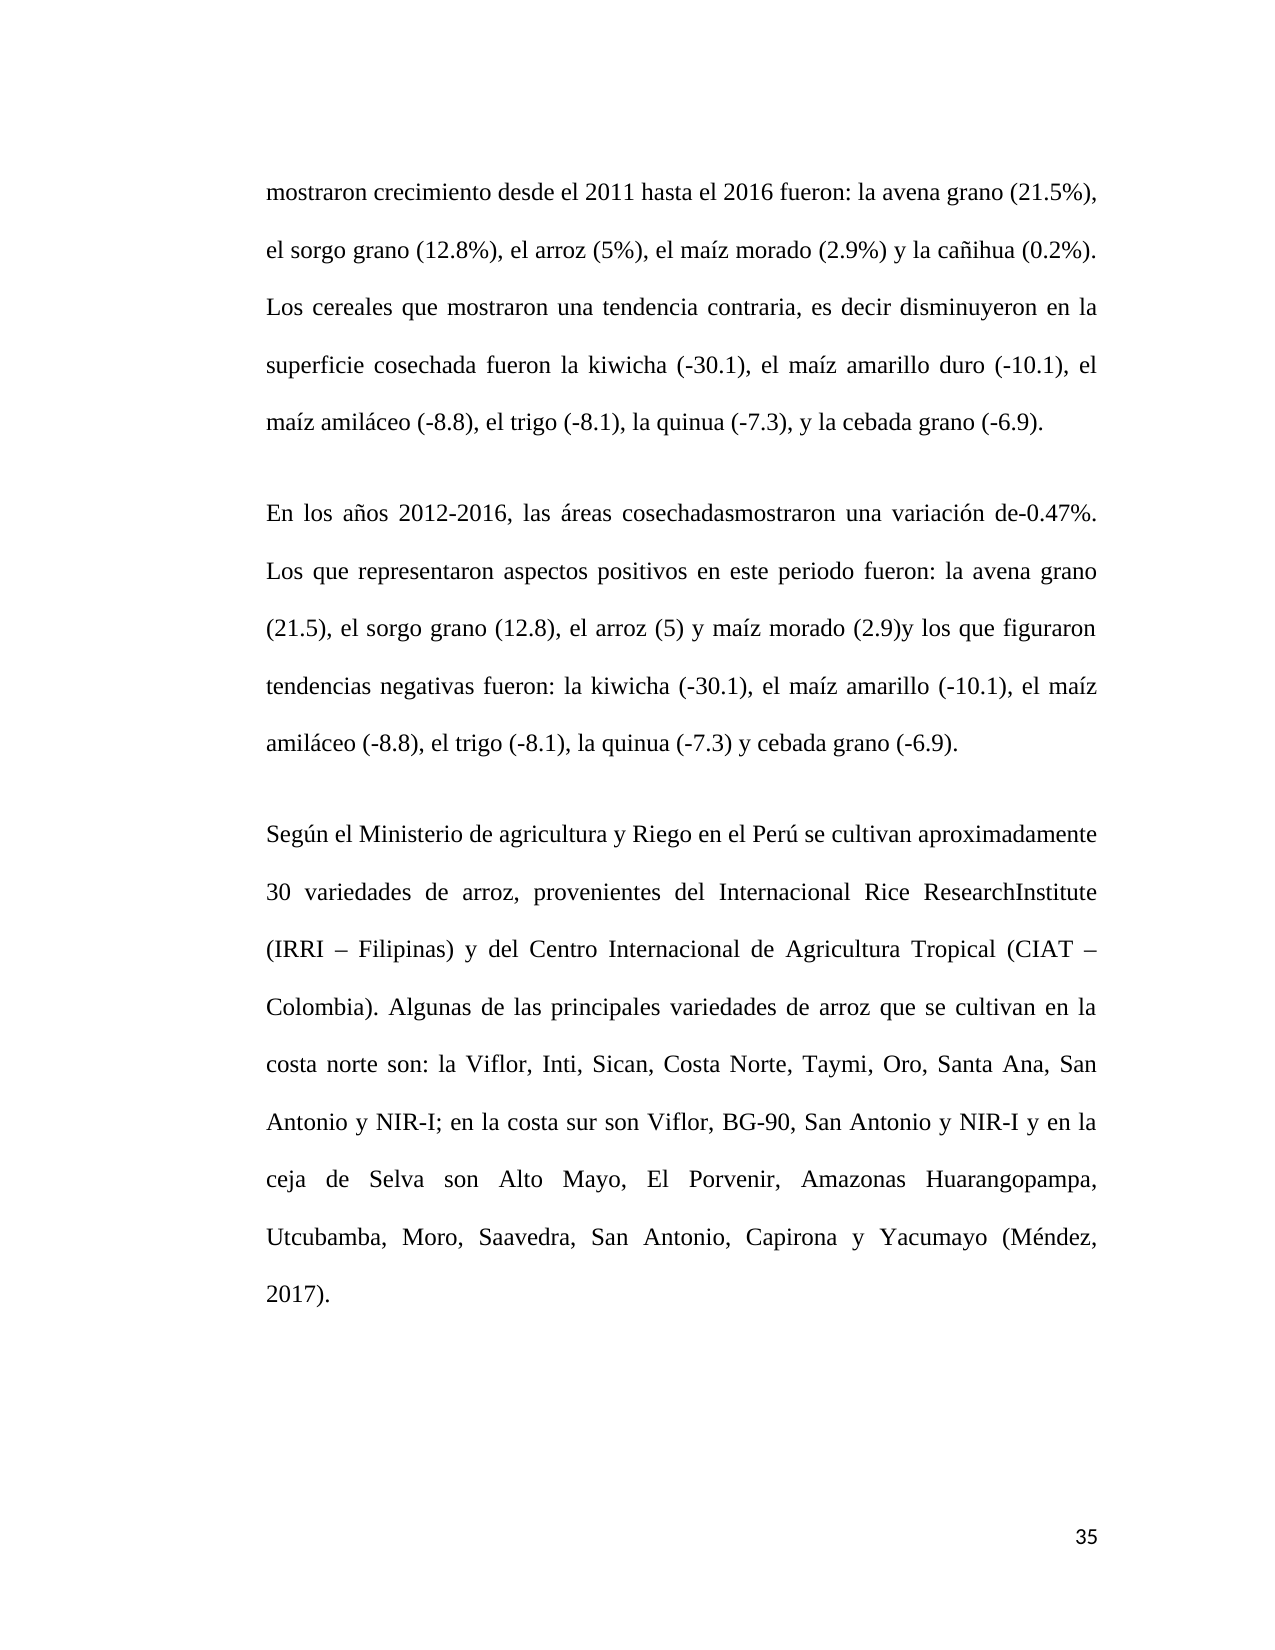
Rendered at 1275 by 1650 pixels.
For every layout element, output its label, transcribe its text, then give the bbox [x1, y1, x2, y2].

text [266, 177, 1098, 436]
text En los años 2012-2016, las áreas cosechadasmostraron una variación de-0.47%. Los que representaron aspectos positivos en este periodo fueron: la avena grano (21.5), el sorgo grano (12.8), el arroz (5) y maíz morado (2.9)y los que figuraron tendencias negativas fueron: la kiwicha (-30.1), el maíz amarillo (-10.1), el maíz amiláceo (-8.8), el trigo (-8.1), la quinua (-7.3) y cebada grano (-6.9). [266, 498, 1098, 757]
text Según el Ministerio de agricultura y Riego en el Perú se cultivan aproximadamente 30 variedades de arroz, provenientes del Internacional Rice ResearchInstitute (IRRI – Filipinas) y del Centro Internacional de Agricultura Tropical (CIAT – Colombia). Algunas de las principales variedades de arroz que se cultivan en la costa norte son: la Viflor, Inti, Sican, Costa Norte, Taymi, Oro, Santa Ana, San Antonio y NIR-I; en la costa sur son Viflor, BG-90, San Antonio y NIR-I y en la ceja de Selva son Alto Mayo, El Porvenir, Amazonas Huarangopampa, Utcubamba, Moro, Saavedra, San Antonio, Capirona y Yacumayo (Méndez, 2017). [266, 819, 1098, 1308]
